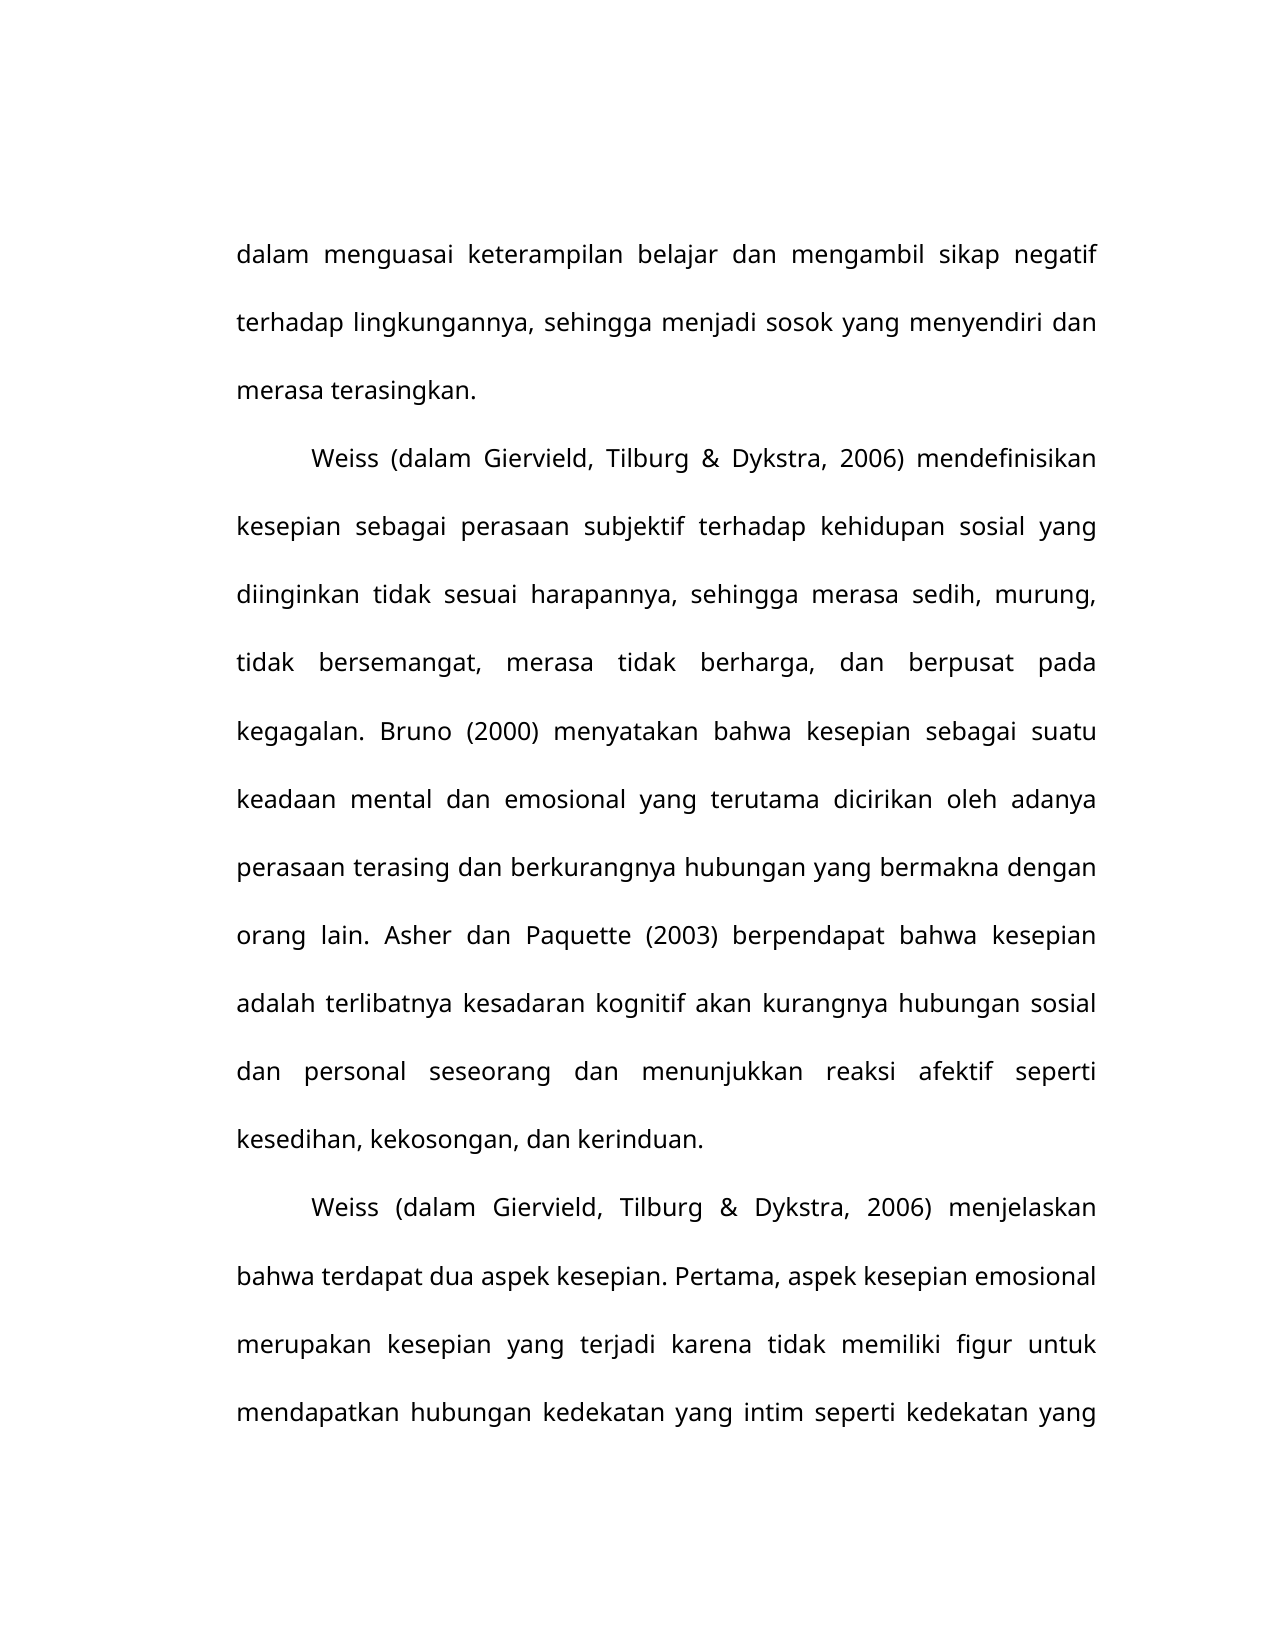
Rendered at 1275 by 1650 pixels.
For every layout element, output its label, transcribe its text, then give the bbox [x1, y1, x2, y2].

text Weiss (dalam Giervield, Tilburg & Dykstra, 2006) mendefinisikan kesepian sebagai perasaan subjektif terhadap kehidupan sosial yang diinginkan tidak sesuai harapannya, sehingga merasa sedih, murung, tidak bersemangat, merasa tidak berharga, dan berpusat pada kegagalan. Bruno (2000) menyatakan bahwa kesepian sebagai suatu keadaan mental dan emosional yang terutama dicirikan oleh adanya perasaan terasing dan berkurangnya hubungan yang bermakna dengan orang lain. Asher dan Paquette (2003) berpendapat bahwa kesepian adalah terlibatnya kesadaran kognitif akan kurangnya hubungan sosial dan personal seseorang dan menunjukkan reaksi afektif seperti kesedihan, kekosongan, dan kerinduan. [236, 441, 1098, 1156]
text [236, 1190, 1098, 1428]
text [236, 236, 1098, 407]
